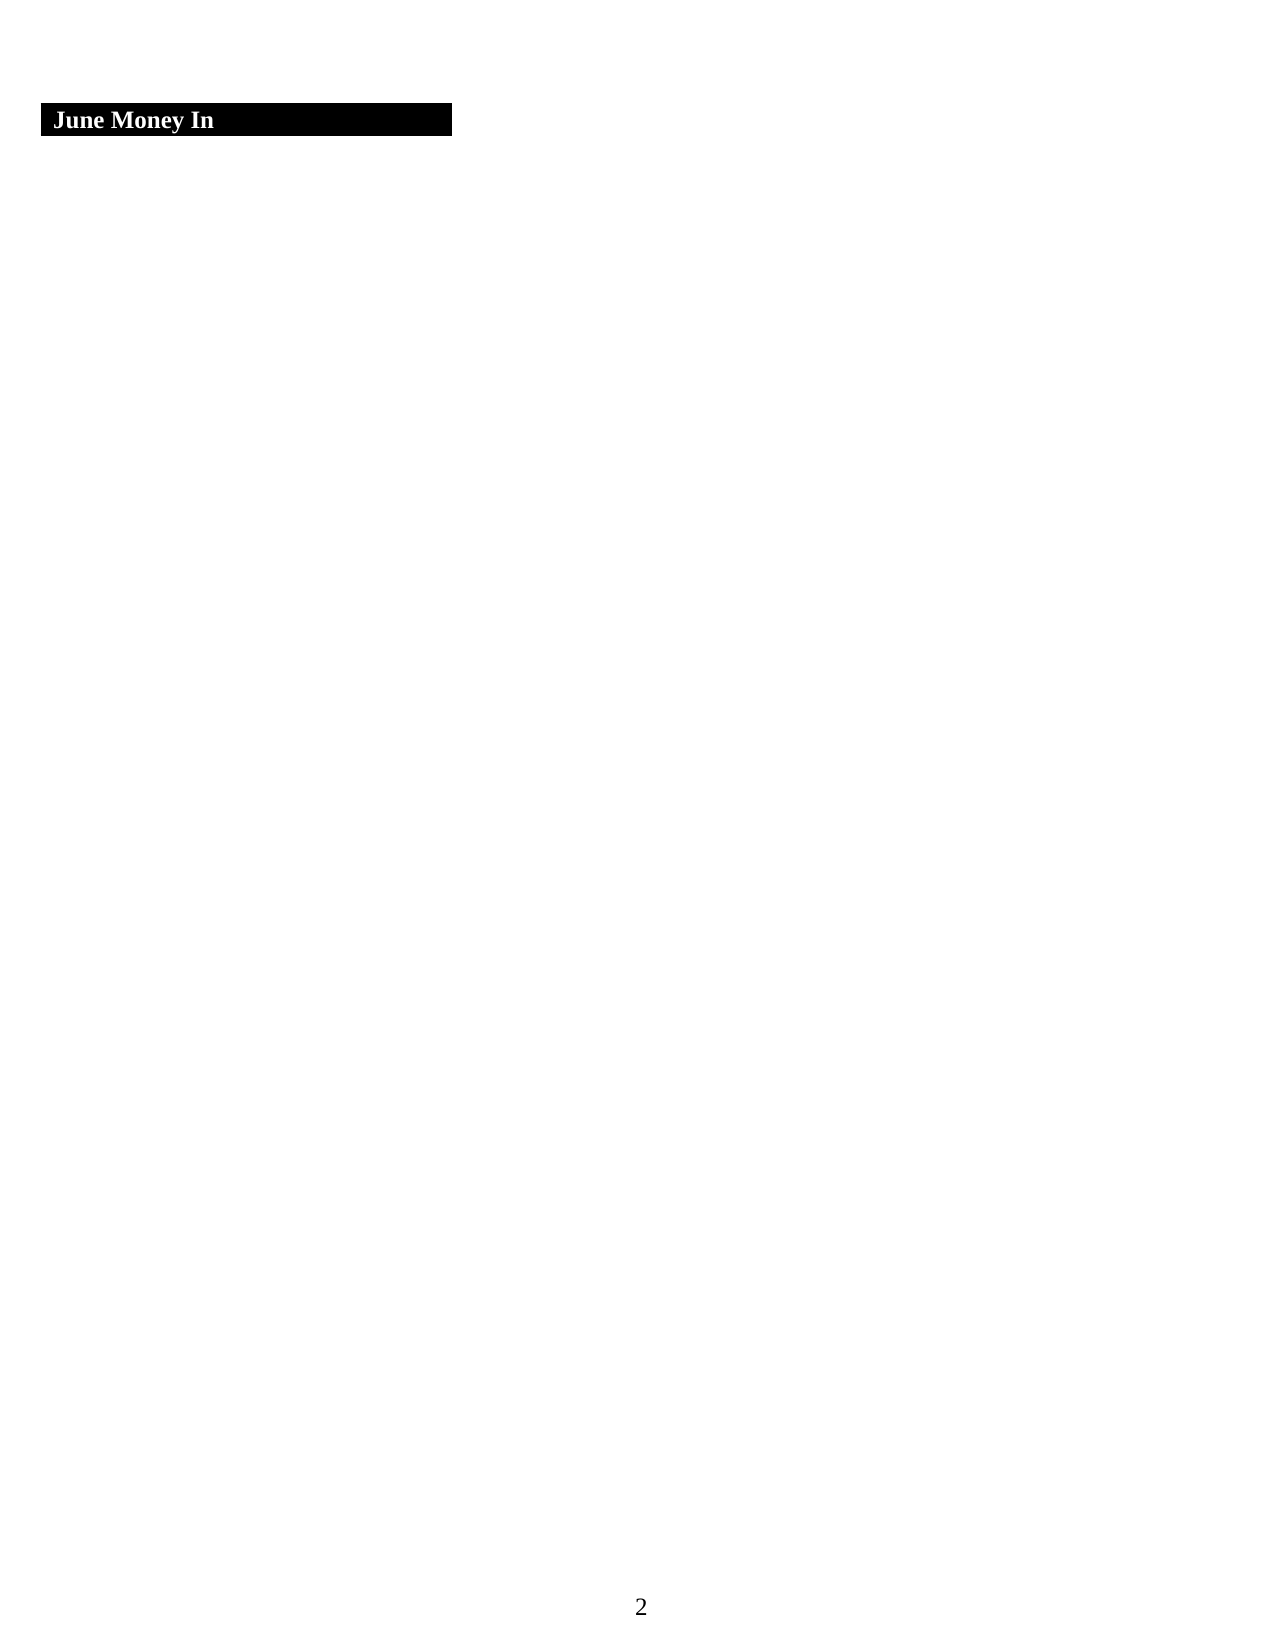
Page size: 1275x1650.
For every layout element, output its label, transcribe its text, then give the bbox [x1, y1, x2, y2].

table_header June Money In [43, 105, 250, 134]
table_header [252, 105, 450, 134]
